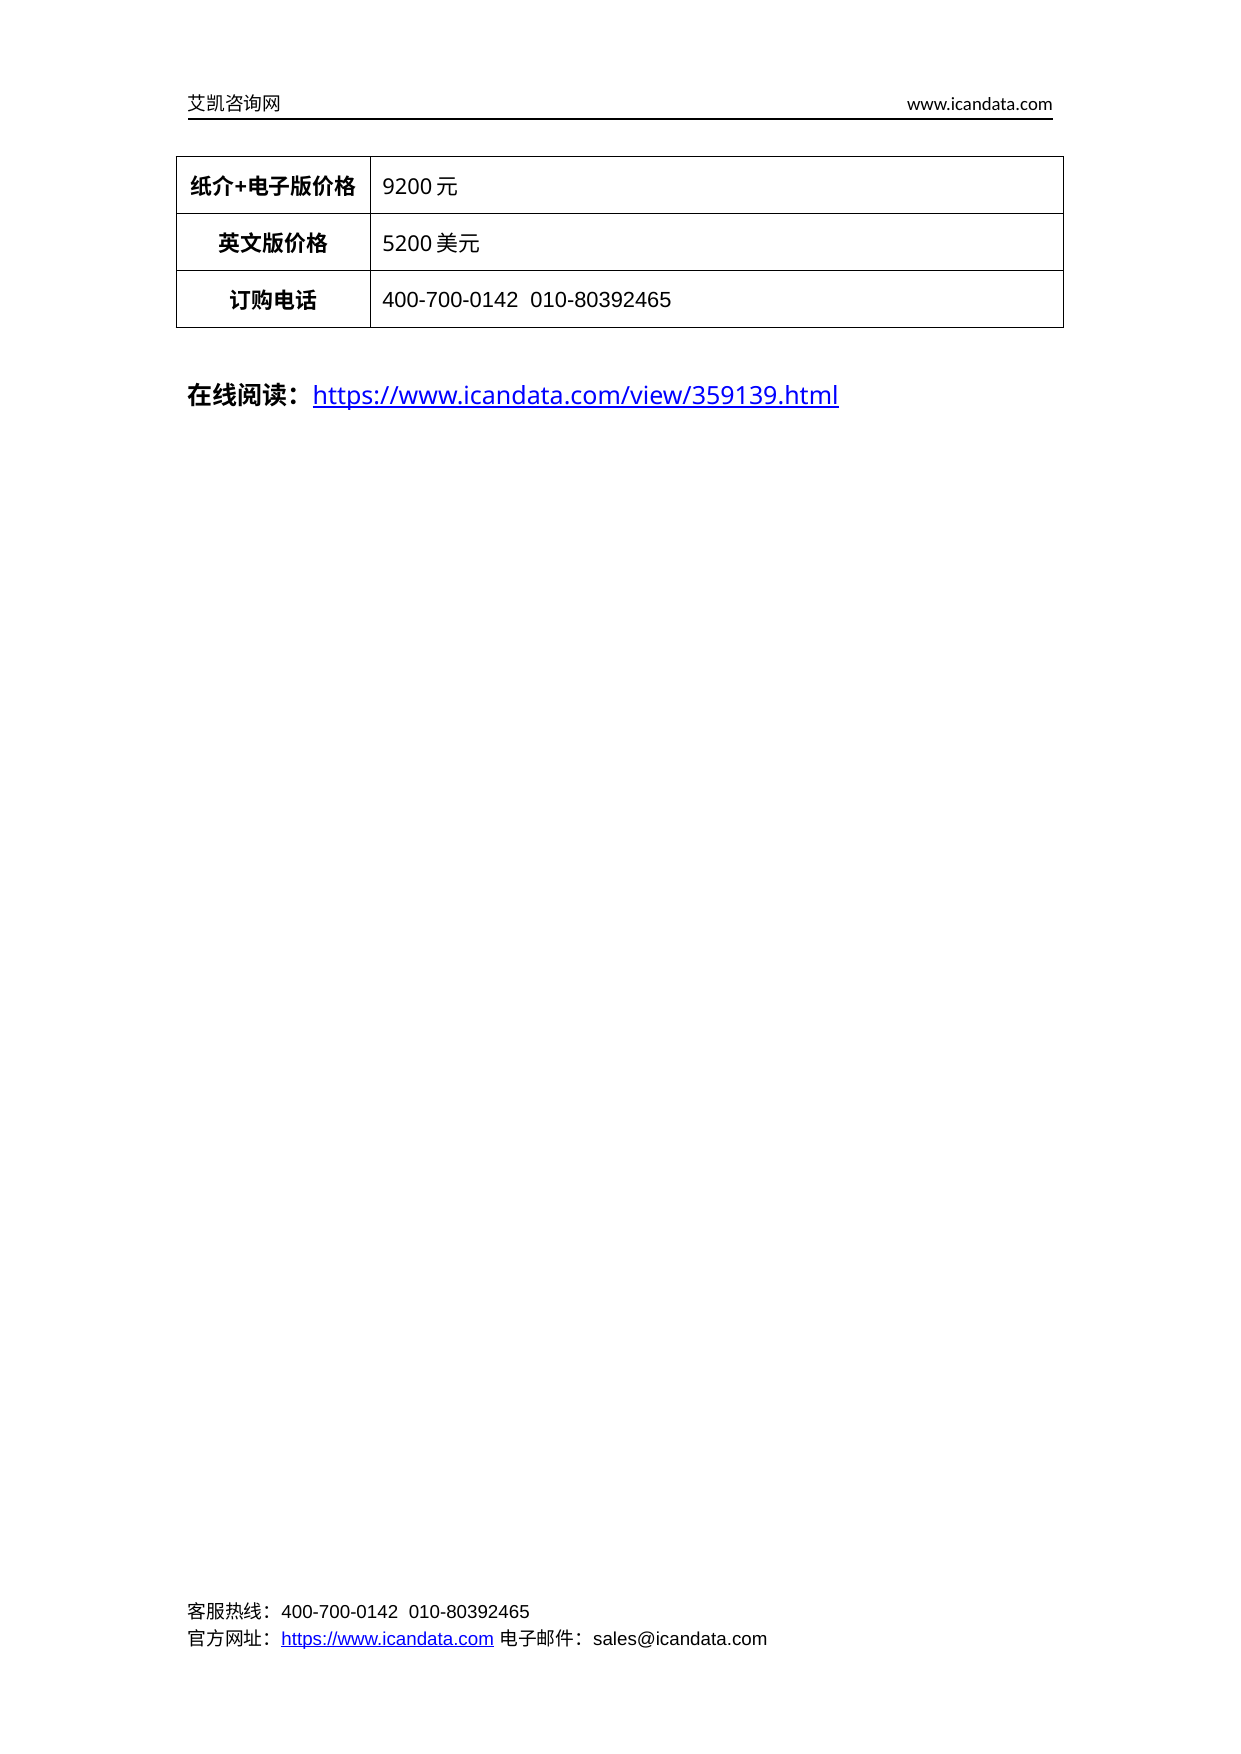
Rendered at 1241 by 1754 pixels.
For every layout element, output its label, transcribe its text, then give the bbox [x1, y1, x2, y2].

table_cell 纸介+电子版价格 [177, 157, 370, 213]
text 在线阅读：https://www.icandata.com/view/359139.html [187, 361, 1053, 426]
table_cell 5200美元 [371, 214, 1063, 270]
table_cell 订购电话 [177, 271, 370, 327]
table_cell 400-700-0142 010-80392465 [371, 271, 1063, 327]
table_cell 英文版价格 [177, 214, 370, 270]
table_cell 9200元 [371, 157, 1063, 213]
